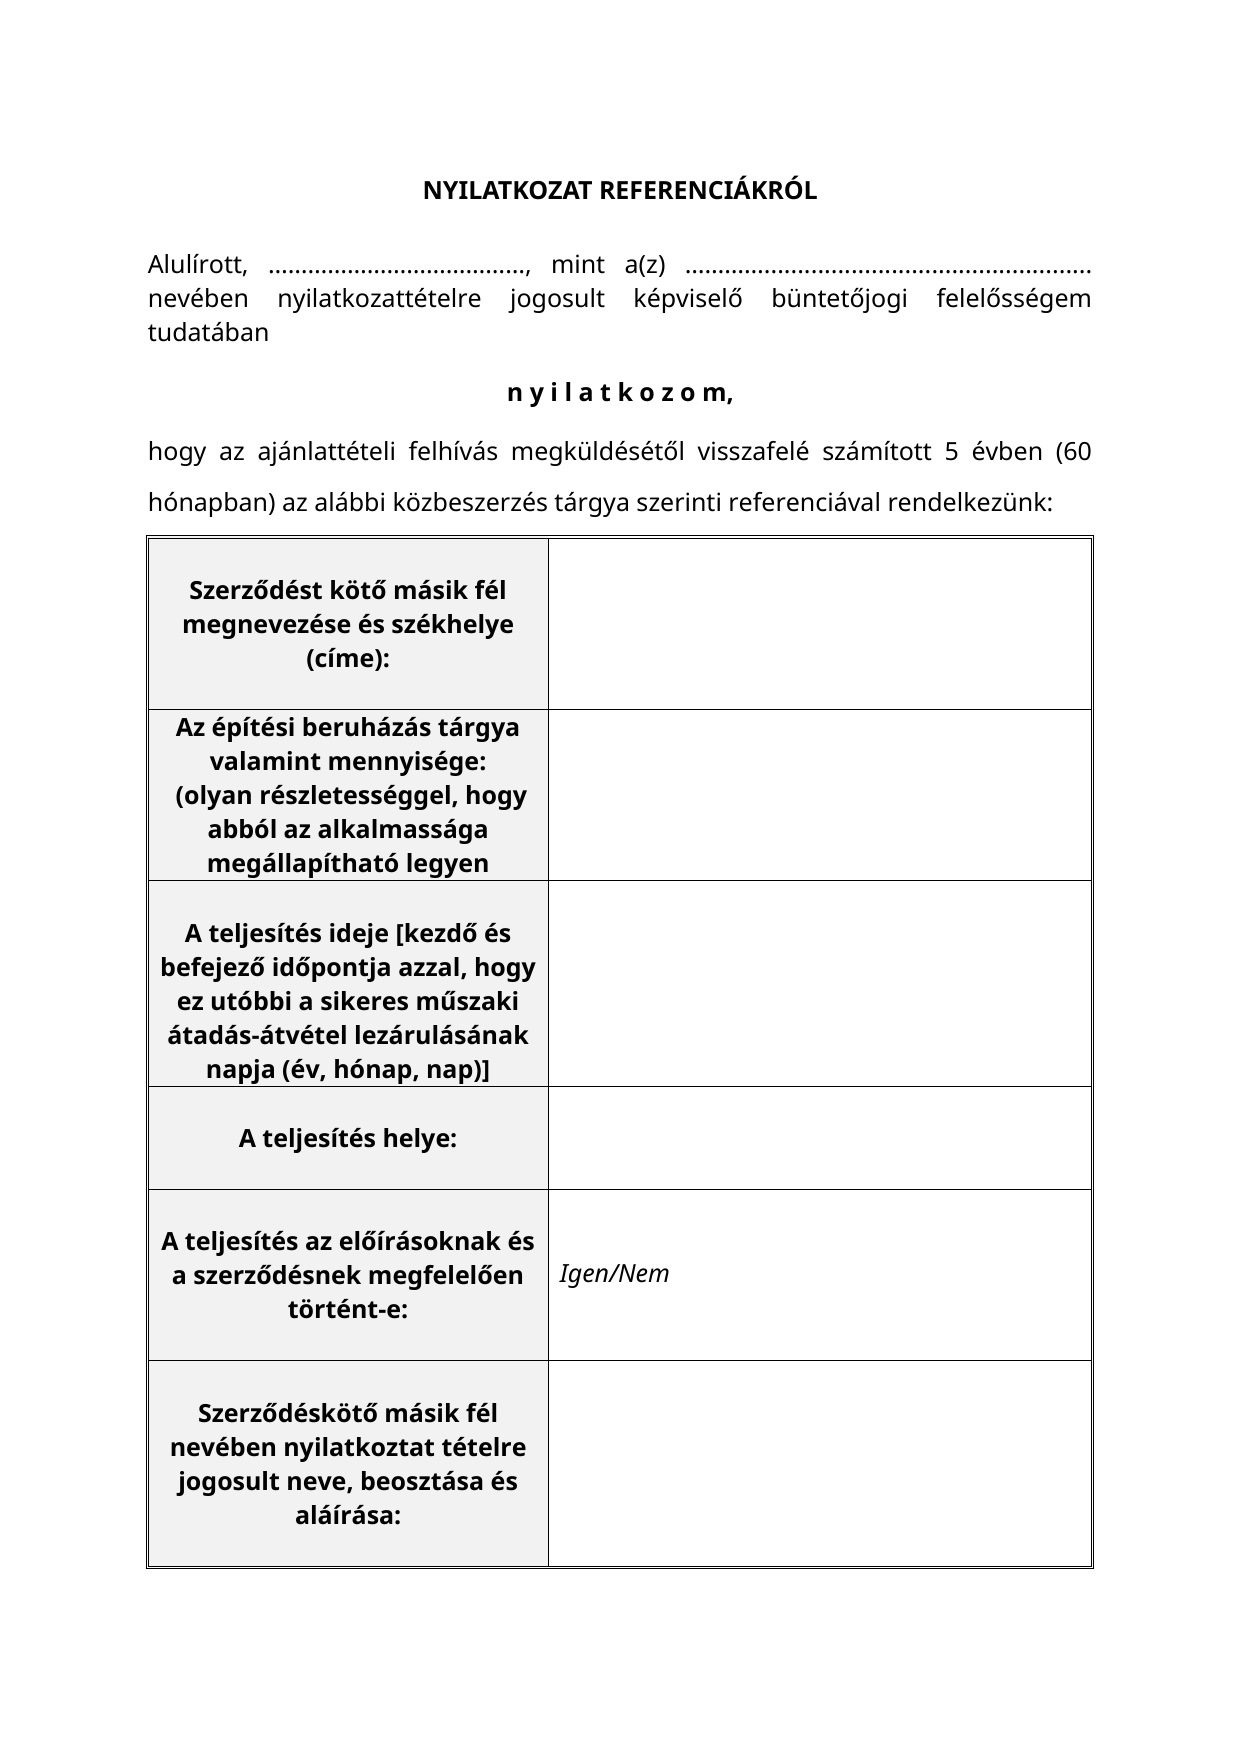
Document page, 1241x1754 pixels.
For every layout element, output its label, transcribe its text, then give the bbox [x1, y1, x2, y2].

table_cell [549, 1361, 1091, 1566]
text Nyilatkozat referenciákról [148, 173, 1093, 207]
table_cell A teljesítés az előírásoknak és a szerződésnek megfelelően történt-e: [149, 1190, 548, 1360]
table_cell Az építési beruházás tárgya valamint mennyisége: (olyan részletességgel, hogy abból az alkalmassága megállapítható legyen [149, 710, 548, 880]
text Alulírott, …………………………………, mint a(z) …………................................................. nevében nyilatkozattételre jogosult képviselő büntetőjogi felelősségem tudatában [148, 247, 1093, 349]
table_header Szerződést kötő másik fél megnevezése és székhelye (címe): [149, 539, 548, 709]
table_cell [549, 1087, 1091, 1189]
table_cell [549, 881, 1091, 1086]
text hogy az ajánlattételi felhívás megküldésétől visszafelé számított 5 évben (60 hónapban) az alábbi közbeszerzés tárgya szerinti referenciával rendelkezünk: [148, 433, 1093, 518]
table_cell A teljesítés helye: [149, 1087, 548, 1189]
table_cell Szerződéskötő másik fél nevében nyilatkoztat tételre jogosult neve, beosztása és aláírása: [149, 1361, 548, 1566]
table_cell Igen/Nem [549, 1190, 1091, 1360]
table_cell A teljesítés ideje [kezdő és befejező időpontja azzal, hogy ez utóbbi a sikeres műszaki átadás-átvétel lezárulásának napja (év, hónap, nap)] [149, 881, 548, 1086]
table_header [549, 539, 1091, 709]
text n y i l a t k o z o m, [148, 374, 1093, 408]
table_cell [549, 710, 1091, 880]
